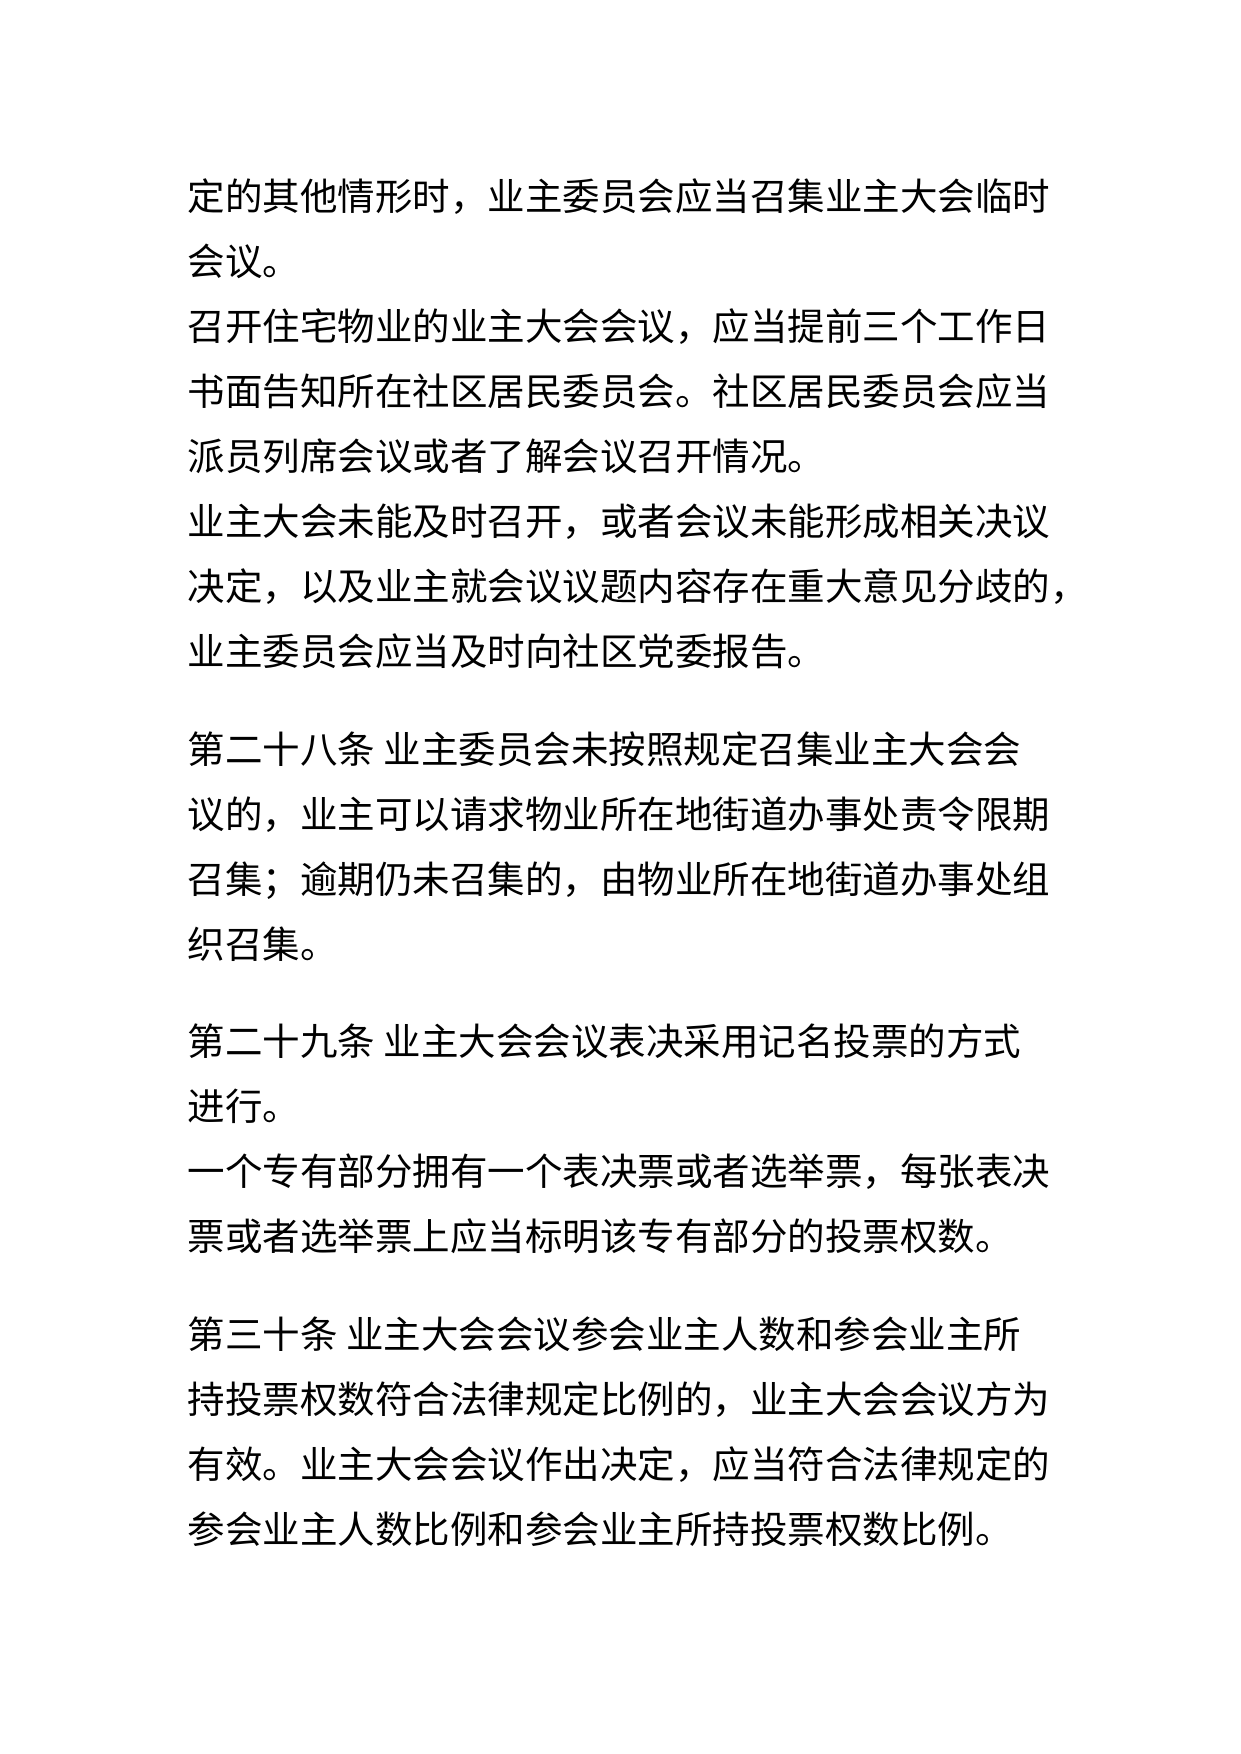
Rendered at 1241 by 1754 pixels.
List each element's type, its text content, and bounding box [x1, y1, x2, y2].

text 业主大会未能及时召开，或者会议未能形成相关决议决定，以及业主就会议议题内容存在重大意见分歧的，业主委员会应当及时向社区党委报告。 [187, 487, 1053, 682]
text 一个专有部分拥有一个表决票或者选举票，每张表决票或者选举票上应当标明该专有部分的投票权数。 [187, 1137, 1053, 1267]
text 第三十条 业主大会会议参会业主人数和参会业主所持投票权数符合法律规定比例的，业主大会会议方为有效。业主大会会议作出决定，应当符合法律规定的参会业主人数比例和参会业主所持投票权数比例。 [187, 1299, 1053, 1559]
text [187, 162, 1053, 292]
text 召开住宅物业的业主大会会议，应当提前三个工作日书面告知所在社区居民委员会。社区居民委员会应当派员列席会议或者了解会议召开情况。 [187, 292, 1053, 487]
text 第二十九条 业主大会会议表决采用记名投票的方式进行。 [187, 1007, 1053, 1137]
text 第二十八条 业主委员会未按照规定召集业主大会会议的，业主可以请求物业所在地街道办事处责令限期召集；逾期仍未召集的，由物业所在地街道办事处组织召集。 [187, 714, 1053, 974]
